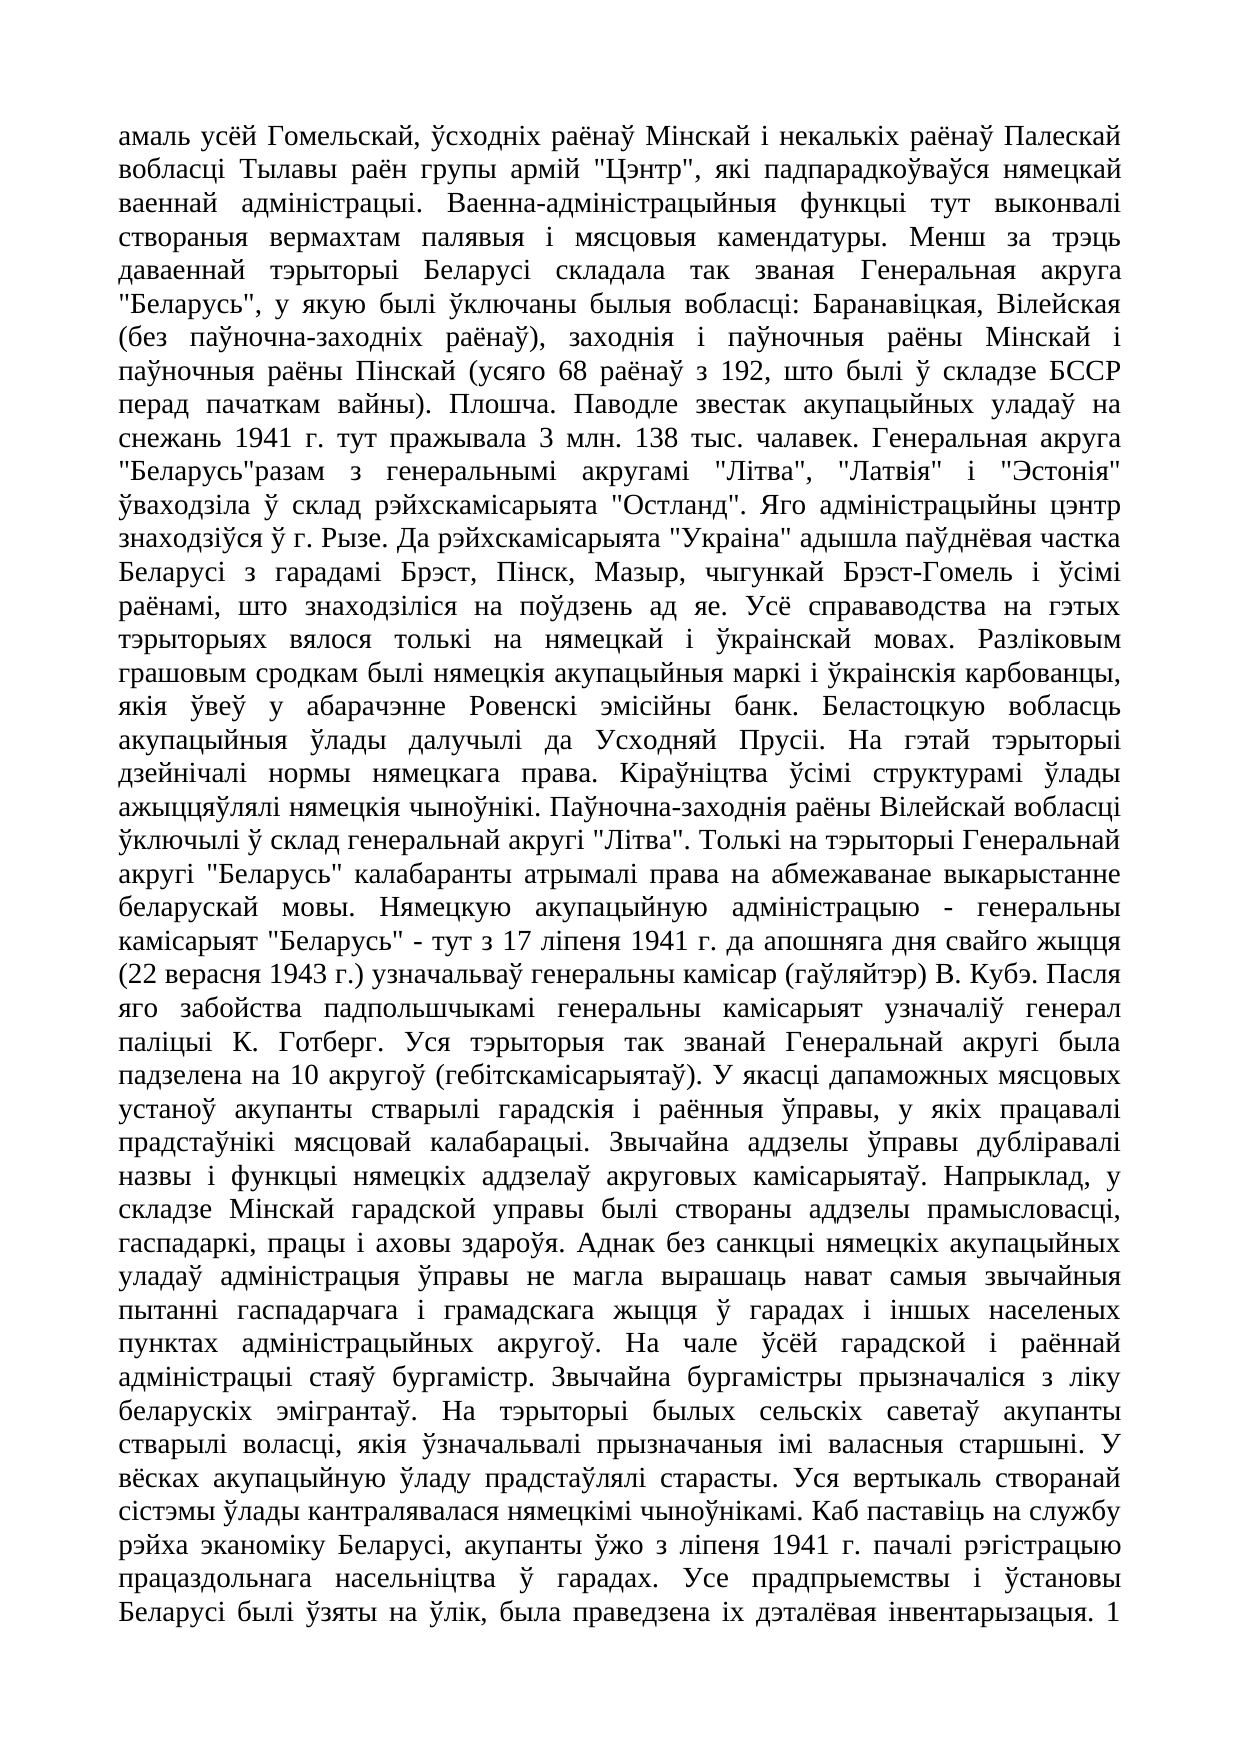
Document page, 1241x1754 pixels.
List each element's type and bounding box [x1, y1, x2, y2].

text [118, 118, 1122, 1627]
